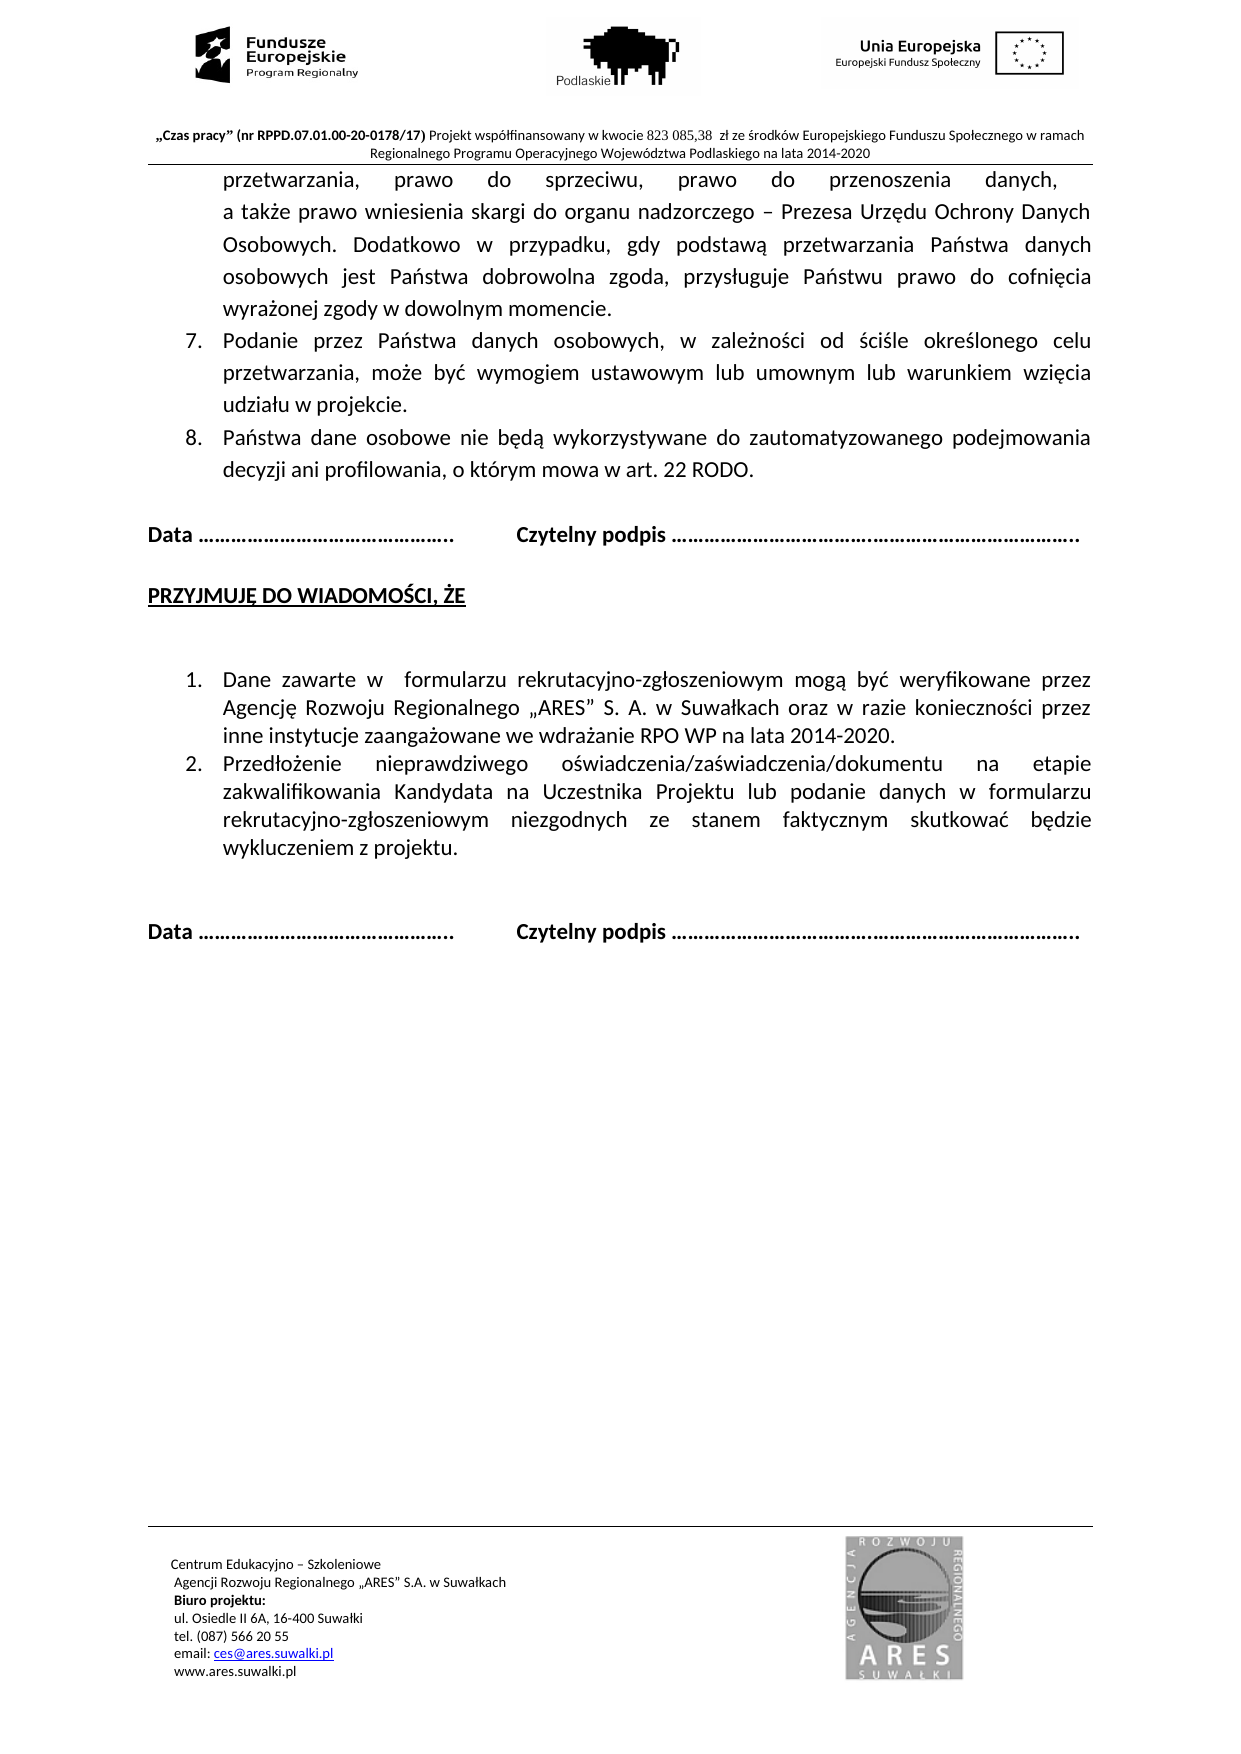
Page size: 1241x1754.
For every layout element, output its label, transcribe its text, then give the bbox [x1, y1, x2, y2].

picture [821, 17, 1079, 89]
picture [178, 12, 375, 97]
picture [546, 17, 701, 96]
text Data ……………………………………….. Czytelny podpis ……………………………….……………………………….. [148, 520, 1093, 548]
text Data ……………………………………….. Czytelny podpis ……………………………….……………………………….. [148, 917, 1093, 946]
list Państwa dane osobowe nie będą wykorzystywane do zautomatyzowanego podejmowania decyzji ani profilowania, o którym mowa w art. 22 RODO. [185, 423, 1093, 483]
list Przedłożenie nieprawdziwego oświadczenia/zaświadczenia/dokumentu na etapie zakwalifikowania Kandydata na Uczestnika Projektu lub podanie danych w formularzu rekrutacyjno-zgłoszeniowym niezgodnych ze stanem faktycznym skutkować będzie wykluczeniem z projektu. [185, 749, 1093, 861]
list Podanie przez Państwa danych osobowych, w zależności od ściśle określonego celu przetwarzania, może być wymogiem ustawowym lub umownym lub warunkiem wzięcia udziału w projekcie. [185, 326, 1093, 419]
text PRZYJMUJĘ DO WIADOMOŚCI, ŻE [148, 581, 1093, 609]
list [185, 165, 1093, 322]
list Dane zawarte w formularzu rekrutacyjno-zgłoszeniowym mogą być weryfikowane przez Agencję Rozwoju Regionalnego „ARES” S. A. w Suwałkach oraz w razie konieczności przez inne instytucje zaangażowane we wdrażanie RPO WP na lata 2014-2020. [185, 665, 1093, 749]
